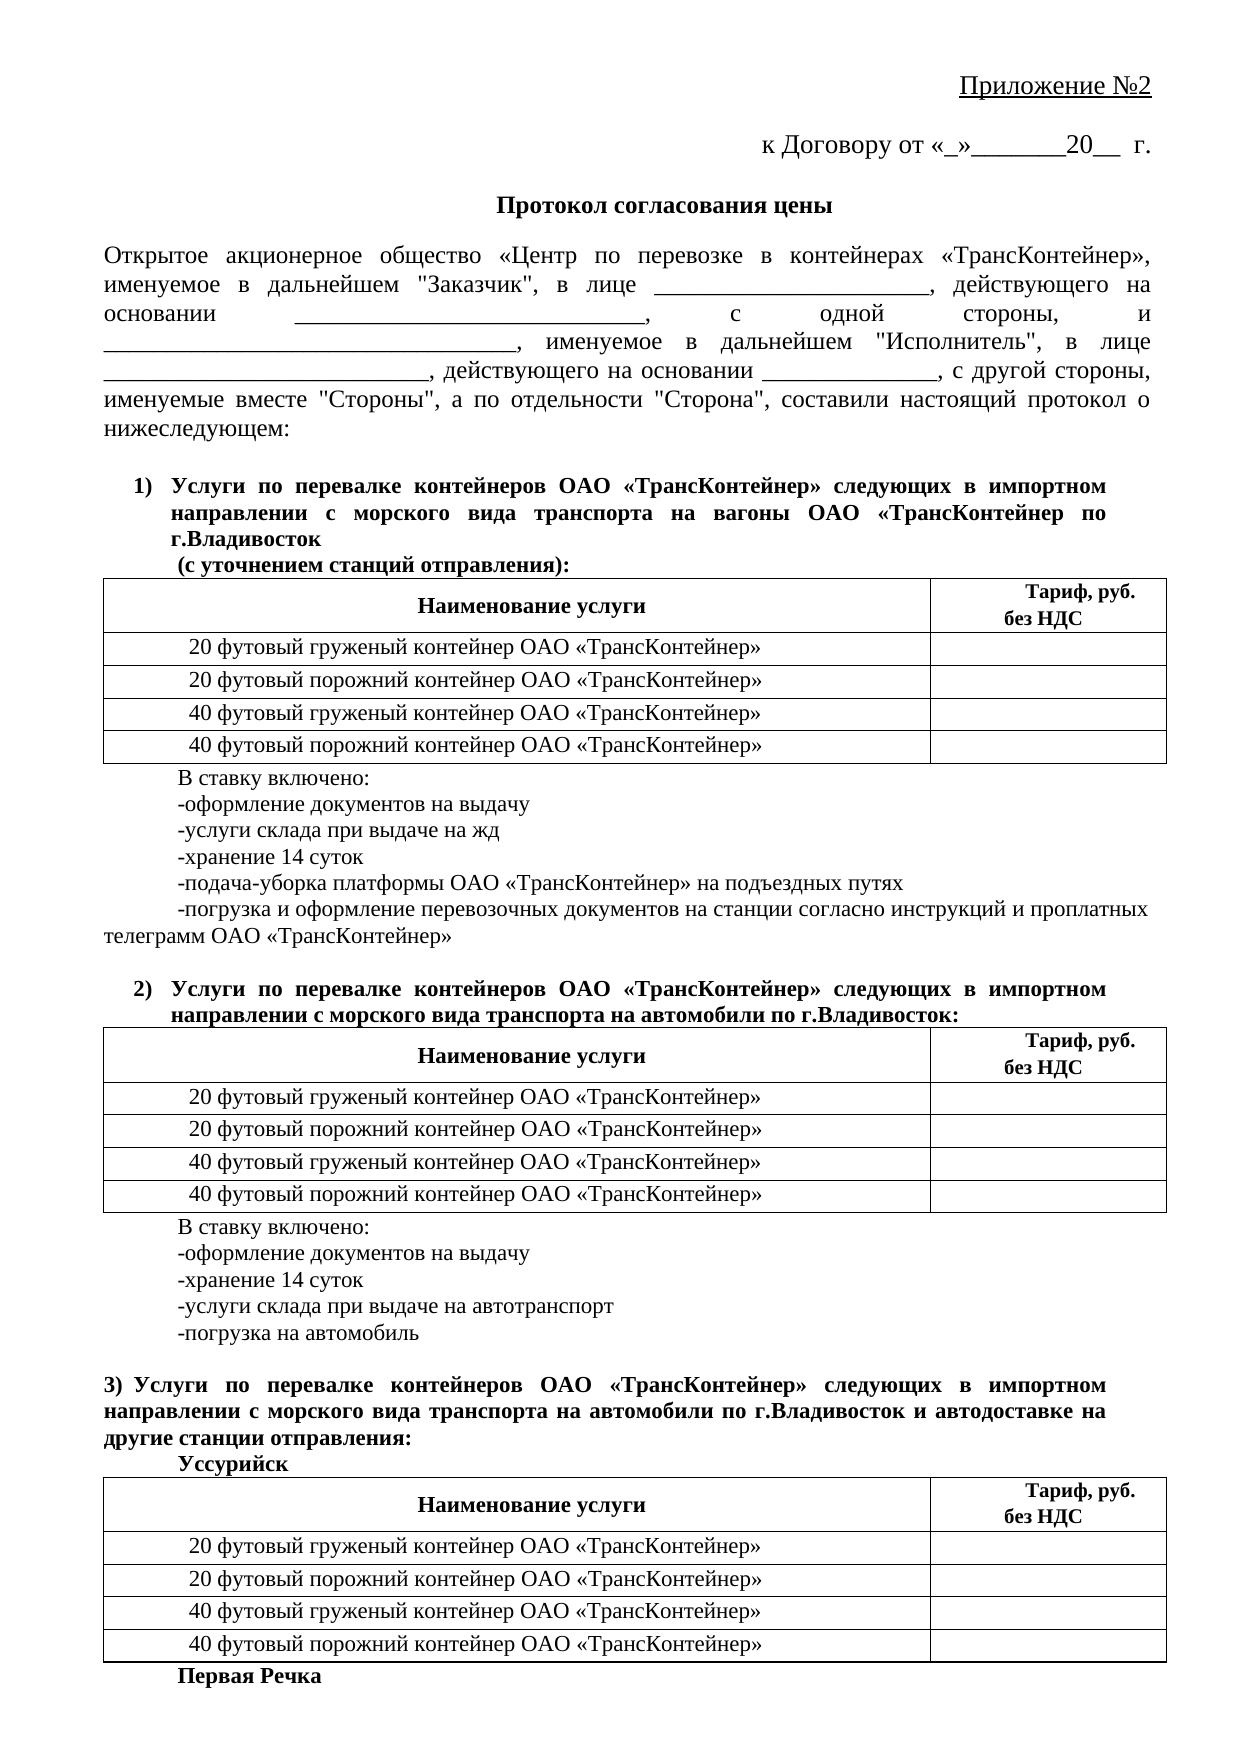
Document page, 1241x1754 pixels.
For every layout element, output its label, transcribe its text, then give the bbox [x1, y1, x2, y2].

list Уссурийск [103, 1450, 1107, 1477]
table_cell [931, 666, 1166, 697]
text -подача-уборка платформы ОАО «ТрансКонтейнер» на подъездных путях [103, 869, 1150, 896]
table_cell 20 футовый порожний контейнер ОАО «ТрансКонтейнер» [104, 1115, 930, 1147]
text В ставку включено: [103, 764, 1150, 790]
table_cell 40 футовый груженый контейнер ОАО «ТрансКонтейнер» [104, 1148, 930, 1179]
text -погрузка и оформление перевозочных документов на станции согласно инструкций и проплатных телеграмм ОАО «ТрансКонтейнер» [103, 896, 1150, 948]
table_cell [931, 1565, 1166, 1596]
table_header Наименование услуги [104, 579, 930, 632]
table_header Тариф, руб. без НДС [931, 579, 1166, 632]
table_cell [931, 731, 1166, 763]
table_header Наименование услуги [104, 1478, 930, 1531]
table_cell [931, 1532, 1166, 1564]
table_cell 40 футовый порожний контейнер ОАО «ТрансКонтейнер» [104, 1181, 930, 1212]
subtitle Приложение №2 [103, 69, 1152, 100]
text -услуги склада при выдаче на автотранспорт [103, 1292, 1150, 1318]
table_cell [931, 1148, 1166, 1179]
text -хранение 14 суток [103, 1266, 1150, 1292]
table_cell 40 футовый груженый контейнер ОАО «ТрансКонтейнер» [104, 699, 930, 730]
table_cell [931, 1597, 1166, 1629]
subtitle Открытое акционерное общество «Центр по перевозке в контейнерах «ТрансКонтейнер», именуемое в дальнейшем "Заказчик", в лице ______________________, действующего на основании ____________________________, с одной стороны, и _________________________________, именуемое в дальнейшем "Исполнитель", в лице __________________________, действующего на основании ______________, с другой стороны, именуемые вместе "Стороны", а по отдельности "Сторона", составили настоящий протокол о нижеследующем: [103, 240, 1152, 441]
table_header Наименование услуги [104, 1028, 930, 1082]
table_header Тариф, руб. без НДС [931, 1478, 1166, 1531]
text -оформление документов на выдачу [103, 1239, 1150, 1266]
list (с уточнением станций отправления): [103, 552, 1107, 578]
text -хранение 14 суток [103, 843, 1150, 869]
table_cell 40 футовый порожний контейнер ОАО «ТрансКонтейнер» [104, 731, 930, 763]
text -оформление документов на выдачу [103, 790, 1150, 816]
table_header Тариф, руб. без НДС [931, 1028, 1166, 1082]
list Первая Речка [103, 1663, 1107, 1689]
table_cell [931, 1181, 1166, 1212]
text к Договору от «_»_______20__ г. [103, 128, 1152, 159]
table_cell [931, 699, 1166, 730]
text Протокол согласования цены [103, 191, 1152, 219]
table_cell 20 футовый порожний контейнер ОАО «ТрансКонтейнер» [104, 666, 930, 697]
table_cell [104, 1565, 930, 1596]
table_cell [104, 1597, 930, 1629]
table_cell [931, 1115, 1166, 1147]
table_cell 20 футовый груженый контейнер ОАО «ТрансКонтейнер» [104, 1083, 930, 1114]
list Услуги по перевалке контейнеров ОАО «ТрансКонтейнер» следующих в импортном направлении с морского вида транспорта на автомобили по г.Владивосток и автодоставке на другие станции отправления: [103, 1371, 1107, 1450]
list Услуги по перевалке контейнеров ОАО «ТрансКонтейнер» следующих в импортном направлении с морского вида транспорта на автомобили по г.Владивосток: [133, 974, 1107, 1027]
text В ставку включено: [103, 1213, 1150, 1239]
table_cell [104, 1532, 930, 1564]
table_cell 40 футовый порожний контейнер ОАО «ТрансКонтейнер» [104, 1630, 930, 1661]
table_cell 20 футовый груженый контейнер ОАО «ТрансКонтейнер» [104, 633, 930, 665]
table_cell [931, 1630, 1166, 1661]
table_cell [931, 1083, 1166, 1114]
text -погрузка на автомобиль [103, 1318, 1150, 1345]
text -услуги склада при выдаче на жд [103, 816, 1150, 843]
list Услуги по перевалке контейнеров ОАО «ТрансКонтейнер» следующих в импортном направлении с морского вида транспорта на вагоны ОАО «ТрансКонтейнер по г.Владивосток [133, 472, 1107, 552]
table_cell [931, 633, 1166, 665]
